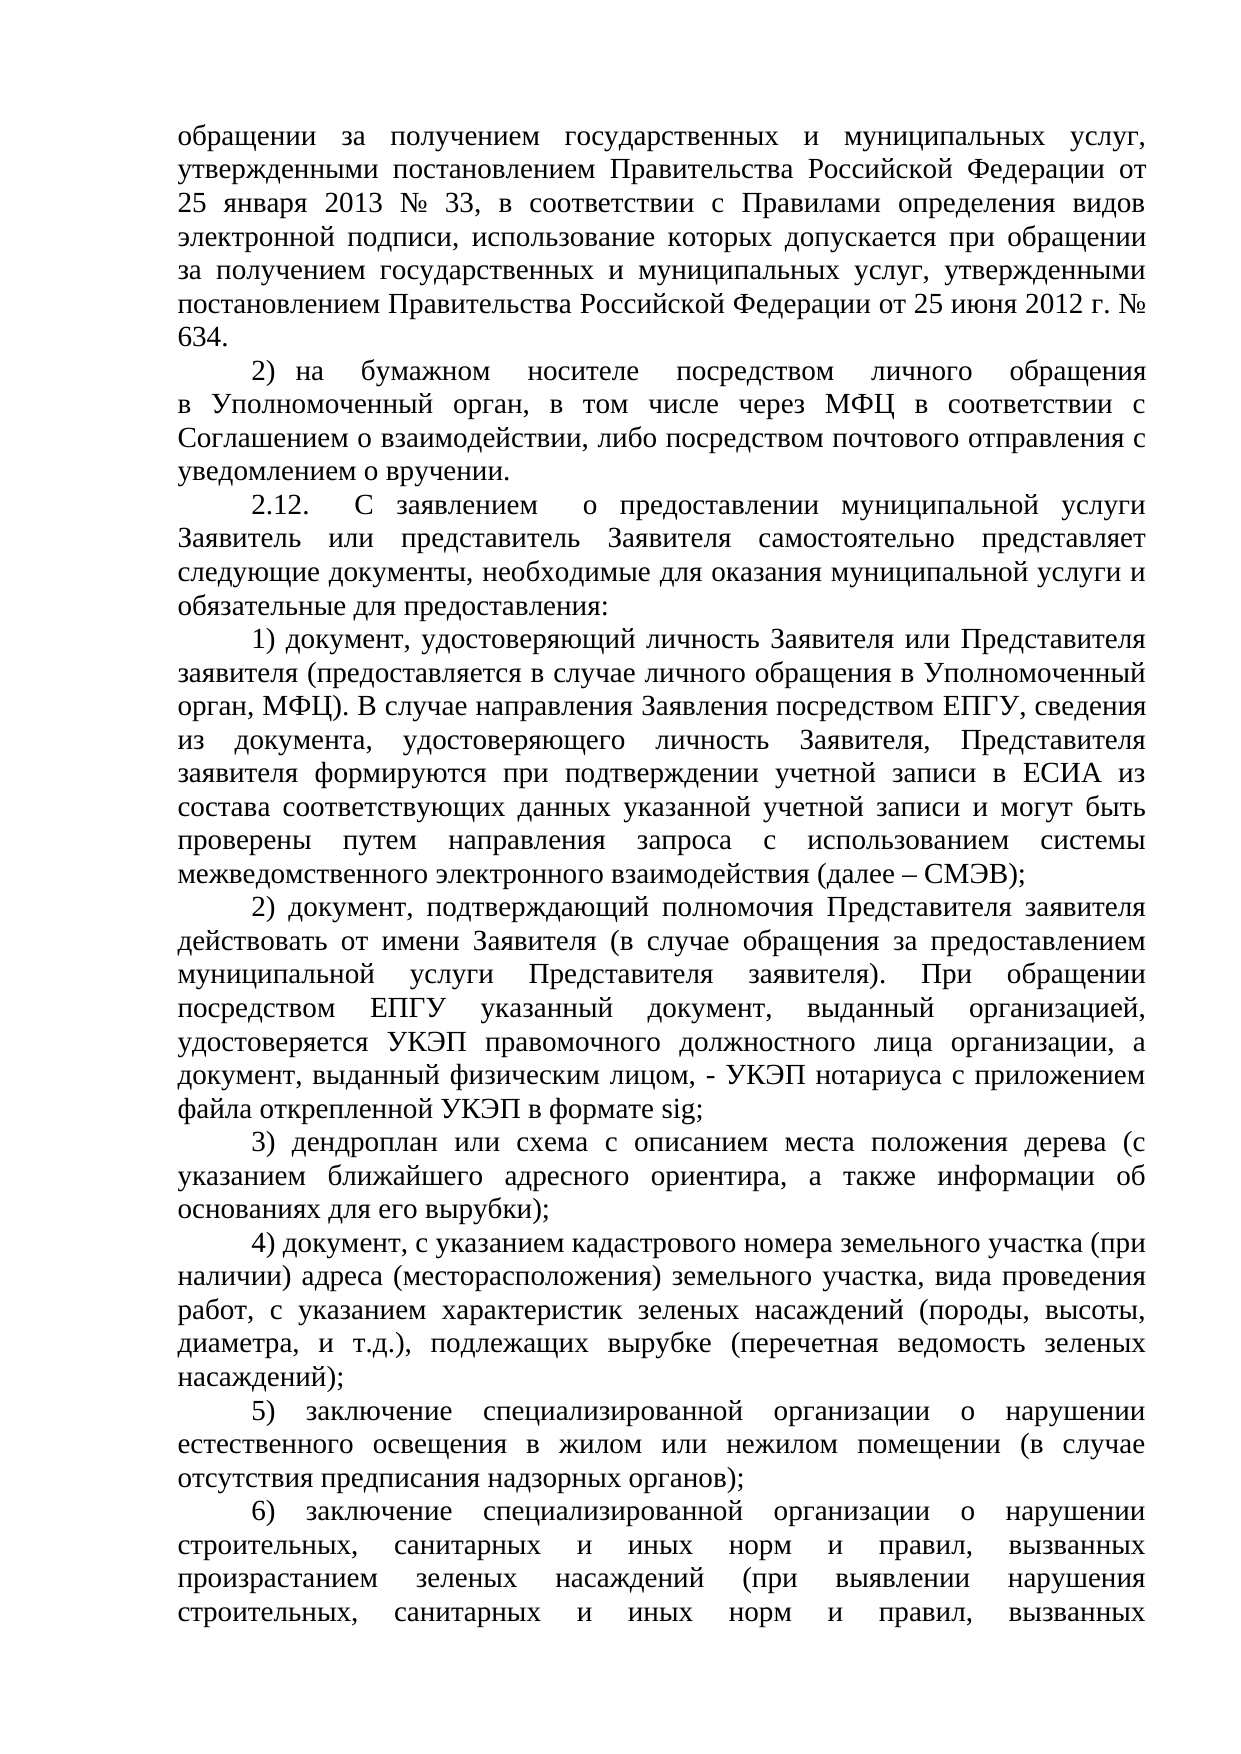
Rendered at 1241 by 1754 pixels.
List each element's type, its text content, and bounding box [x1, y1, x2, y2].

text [177, 118, 1147, 353]
text 5) заключение специализированной организации о нарушении естественного освещения в жилом или нежилом помещении (в случае отсутствия предписания надзорных органов); [177, 1393, 1146, 1493]
text 2.12. С заявлением о предоставлении муниципальной услуги Заявитель или представитель Заявителя самостоятельно представляет следующие документы, необходимые для оказания муниципальной услуги и обязательные для предоставления: [177, 487, 1146, 621]
text 4) документ, с указанием кадастрового номера земельного участка (при наличии) адреса (месторасположения) земельного участка, вида проведения работ, с указанием характеристик зеленых насаждений (породы, высоты, диаметра, и т.д.), подлежащих вырубке (перечетная ведомость зеленых насаждений); [177, 1225, 1146, 1393]
list на бумажном носителе посредством личного обращения в Уполномоченный орган, в том числе через МФЦ в соответствии с Соглашением о взаимодействии, либо посредством почтового отправления с уведомлением о вручении. [177, 353, 1147, 487]
text 3) дендроплан или схема с описанием места положения дерева (с указанием ближайшего адресного ориентира, а также информации об основаниях для его вырубки); [177, 1124, 1146, 1225]
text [177, 1493, 1146, 1627]
text 1) документ, удостоверяющий личность Заявителя или Представителя заявителя (предоставляется в случае личного обращения в Уполномоченный орган, МФЦ). В случае направления Заявления посредством ЕПГУ, сведения из документа, удостоверяющего личность Заявителя, Представителя заявителя формируются при подтверждении учетной записи в ЕСИА из состава соответствующих данных указанной учетной записи и могут быть проверены путем направления запроса с использованием системы межведомственного электронного взаимодействия (далее – СМЭВ); [177, 621, 1146, 889]
text 2) документ, подтверждающий полномочия Представителя заявителя действовать от имени Заявителя (в случае обращения за предоставлением муниципальной услуги Представителя заявителя). При обращении посредством ЕПГУ указанный документ, выданный организацией, удостоверяется УКЭП правомочного должностного лица организации, а документ, выданный физическим лицом, - УКЭП нотариуса с приложением файла открепленной УКЭП в формате sig; [177, 889, 1146, 1124]
